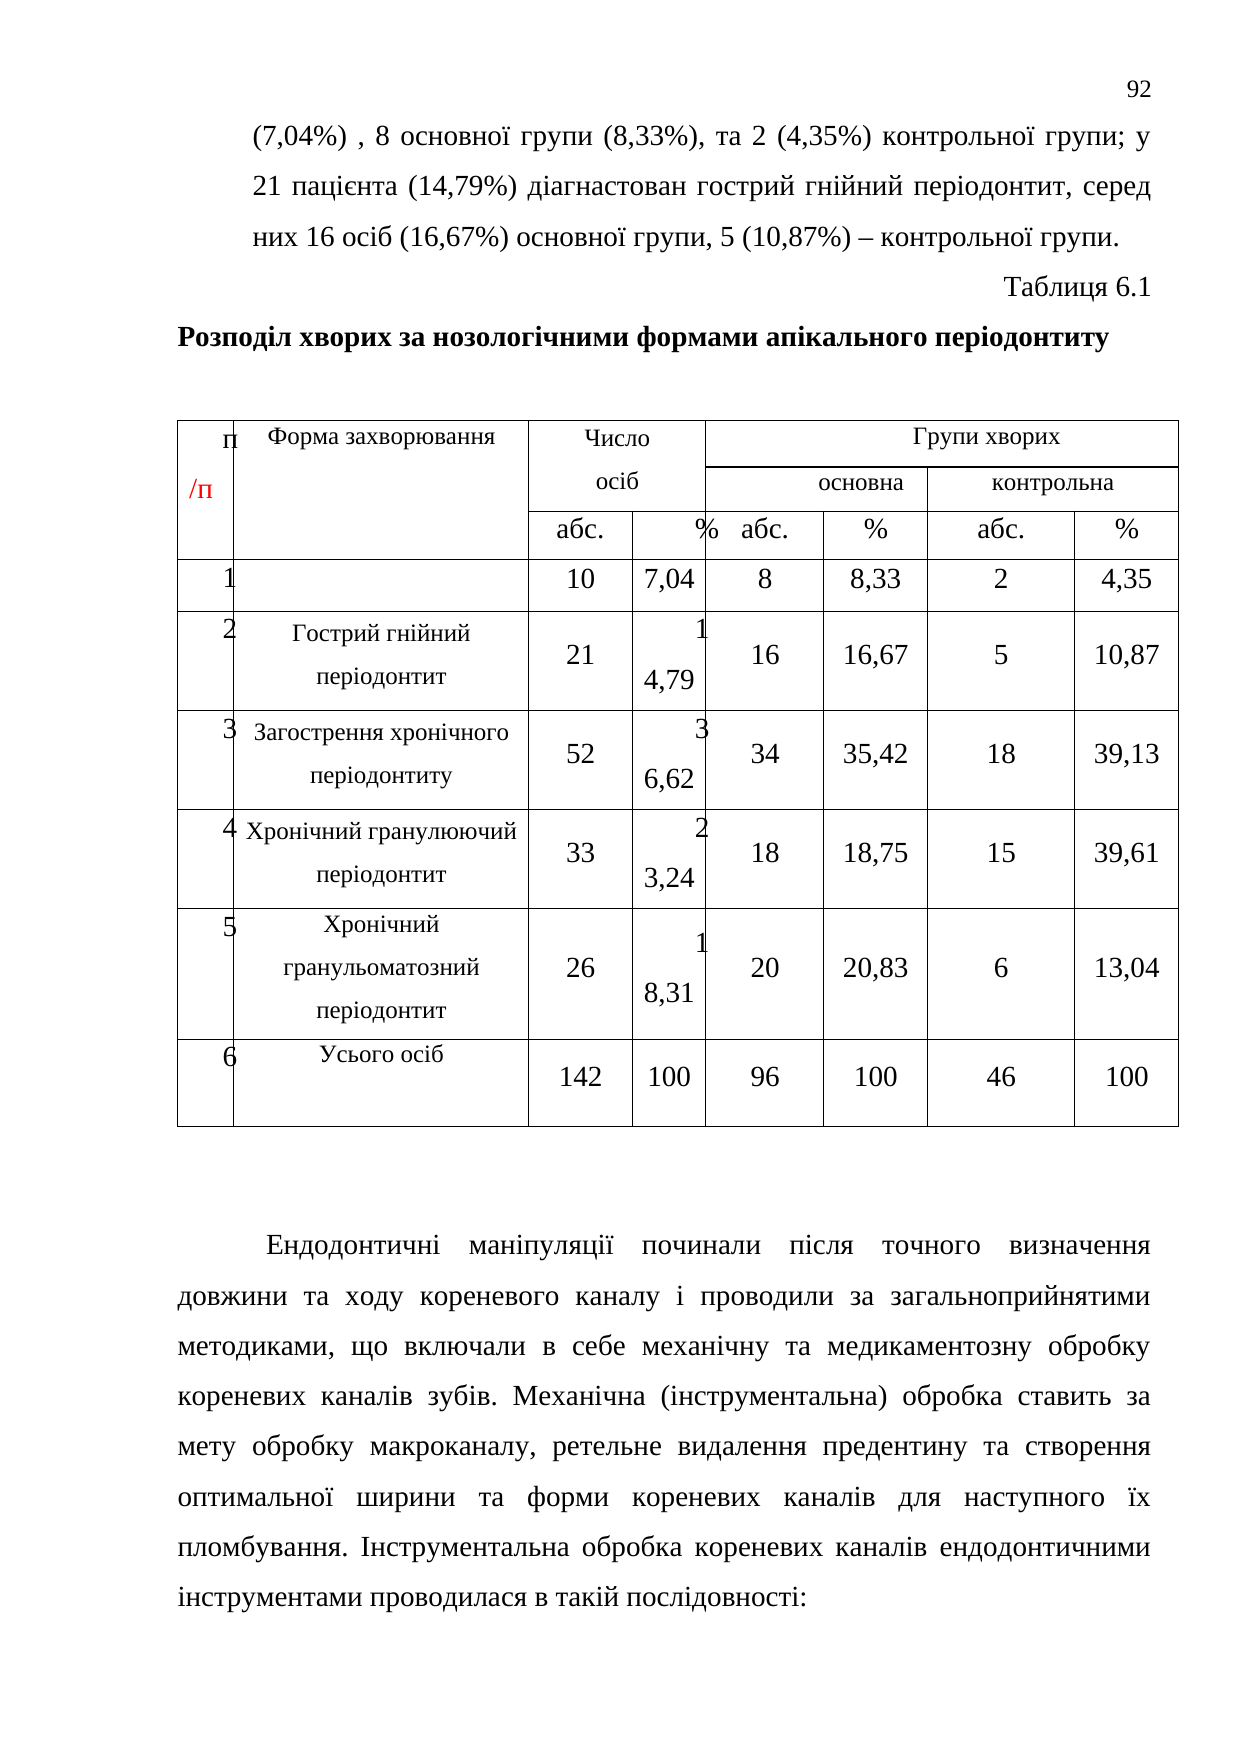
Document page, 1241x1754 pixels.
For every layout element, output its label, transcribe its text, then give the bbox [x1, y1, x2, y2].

table_cell 100 [633, 1040, 705, 1126]
table_cell 1 [178, 560, 233, 611]
table_cell 18,31 [633, 909, 705, 1038]
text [252, 118, 1152, 252]
table_header Число осіб [529, 421, 705, 511]
table_cell Хронічний гранулюючий періодонтит [234, 810, 528, 908]
table_cell 96 [706, 1040, 823, 1126]
table_cell 6 [928, 909, 1074, 1038]
table_cell 100 [1075, 1040, 1178, 1126]
table_cell Гострий гнійний періодонтит [234, 612, 528, 710]
table_cell 5 [178, 909, 233, 1038]
table_cell 18 [928, 711, 1074, 809]
table_cell 6 [178, 1040, 233, 1126]
text Ендодонтичні маніпуляції починали після точного визначення довжини та ходу кореневого каналу і проводили за загальноприйнятими методиками, що включали в себе механічну та медикаментозну обробку кореневих каналів зубів. Механічна (інструментальна) обробка ставить за мету обробку макроканалу, ретельне видалення предентину та створення оптимальної ширини та форми кореневих каналів для наступного їх пломбування. Інструментальна обробка кореневих каналів ендодонтичними інструментами проводилася в такій послідовності: [177, 1227, 1152, 1613]
table_cell 8 [706, 560, 823, 611]
table_cell 39,13 [1075, 711, 1178, 809]
table_cell 15 [928, 810, 1074, 908]
table_cell 21 [529, 612, 632, 710]
table_header Групи хворих [706, 421, 1178, 466]
table_cell 46 [928, 1040, 1074, 1126]
table_cell 16 [706, 612, 823, 710]
subtitle Таблиця 6.1 [177, 269, 1152, 303]
table_cell 14,79 [633, 612, 705, 710]
table_cell % [824, 512, 927, 559]
table_cell 20 [706, 909, 823, 1038]
table_cell абс. [706, 512, 823, 559]
table_cell Загострення хронічного періодонтиту [234, 711, 528, 809]
table_cell 10,87 [1075, 612, 1178, 710]
table_cell 23,24 [633, 810, 705, 908]
table_cell 10 [529, 560, 632, 611]
table_cell Усього осіб [234, 1040, 528, 1126]
table_cell Хронічний гранульоматозний періодонтит [234, 909, 528, 1038]
table_cell основна [706, 468, 927, 511]
text Розподіл хворих за нозологічними формами апікального періодонтиту [177, 319, 1152, 353]
table_cell 20,83 [824, 909, 927, 1038]
table_cell 2 [928, 560, 1074, 611]
table_cell 100 [824, 1040, 927, 1126]
table_cell абс. [928, 512, 1074, 559]
table_cell 39,61 [1075, 810, 1178, 908]
table_cell 13,04 [1075, 909, 1178, 1038]
table_header Форма захворювання [234, 421, 528, 559]
table_cell 142 [529, 1040, 632, 1126]
table_cell 2 [178, 612, 233, 710]
table_cell 4,35 [1075, 560, 1178, 611]
table_cell 16,67 [824, 612, 927, 710]
table_cell абс. [529, 512, 632, 559]
table_cell 18,75 [824, 810, 927, 908]
table_cell 8,33 [824, 560, 927, 611]
table_cell % [1075, 512, 1178, 559]
table_cell % [633, 512, 705, 559]
table_cell 33 [529, 810, 632, 908]
table_cell 18 [706, 810, 823, 908]
table_cell [234, 560, 528, 611]
table_cell 36,62 [633, 711, 705, 809]
table_cell 52 [529, 711, 632, 809]
table_cell 3 [178, 711, 233, 809]
table_cell контрольна [928, 468, 1178, 511]
table_cell 35,42 [824, 711, 927, 809]
table_cell 4 [178, 810, 233, 908]
table_cell 26 [529, 909, 632, 1038]
table_cell 7,04 [633, 560, 705, 611]
table_header п/п [178, 421, 233, 559]
table_cell 34 [706, 711, 823, 809]
table_cell 5 [928, 612, 1074, 710]
